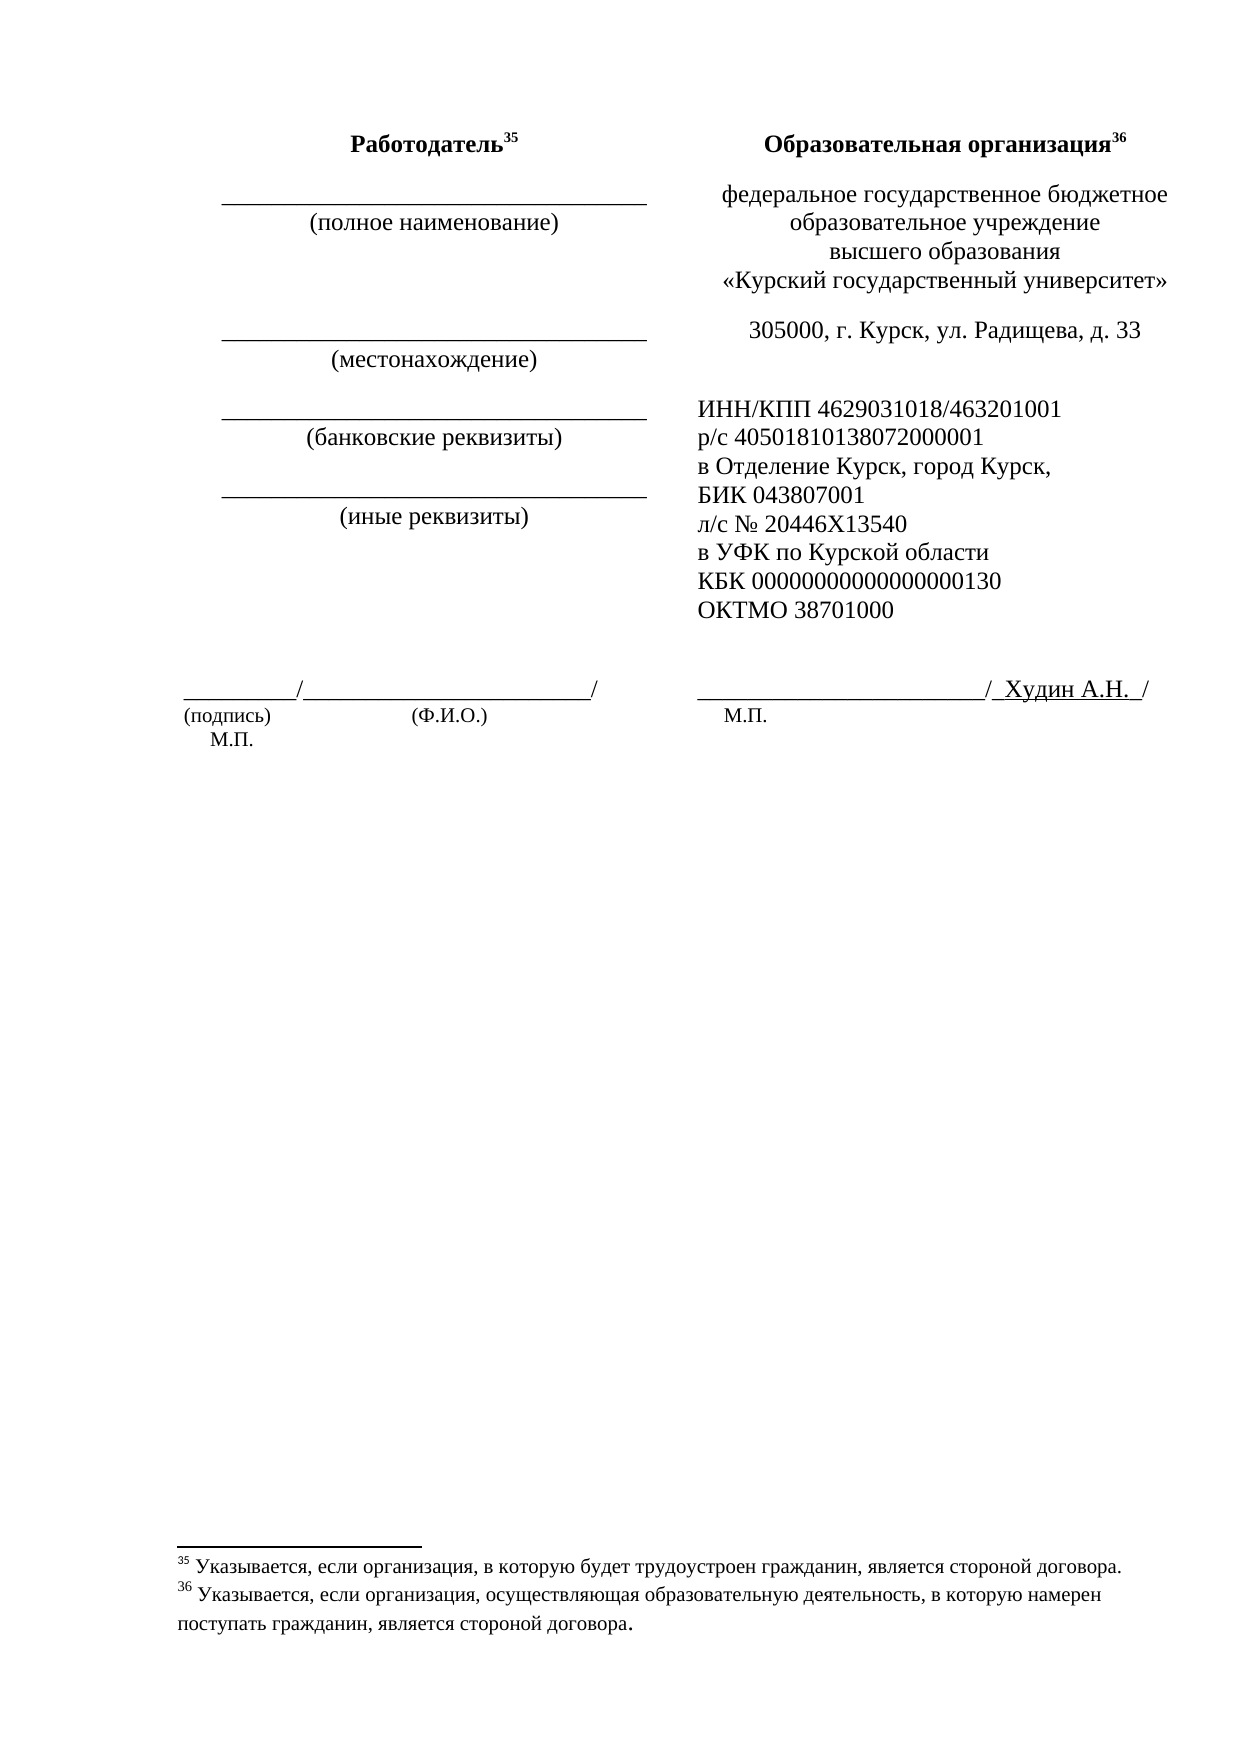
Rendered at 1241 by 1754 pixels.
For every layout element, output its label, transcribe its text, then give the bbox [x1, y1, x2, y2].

table_cell Образовательная организация [691, 118, 1199, 168]
table_cell федеральное государственное бюджетное образовательное учреждение высшего образования «Курский государственный университет» [691, 168, 1199, 304]
table_cell _________/_______________________/ (подпись) (Ф.И.О.) М.П. [177, 663, 691, 761]
table_cell __________________________________ (полное наименование) [177, 168, 691, 304]
table_cell 305000, г. Курск, ул. Радищева, д. 33 [691, 304, 1199, 383]
table_cell __________________________________ (иные реквизиты) [177, 462, 691, 663]
table_cell Работодатель [177, 118, 691, 168]
table_cell __________________________________ (банковские реквизиты) [177, 383, 691, 462]
table_cell __________________________________ (местонахождение) [177, 304, 691, 383]
table_cell _______________________/_Худин А.Н._/ М.П. [691, 663, 1199, 761]
table_cell ИНН/КПП 4629031018/463201001 р/с 40501810138072000001 в Отделение Курск, город Курск, БИК 043807001 л/с № 20446Х13540 в УФК по Курской области КБК 00000000000000000130 ОКТМО 38701000 [691, 383, 1199, 663]
